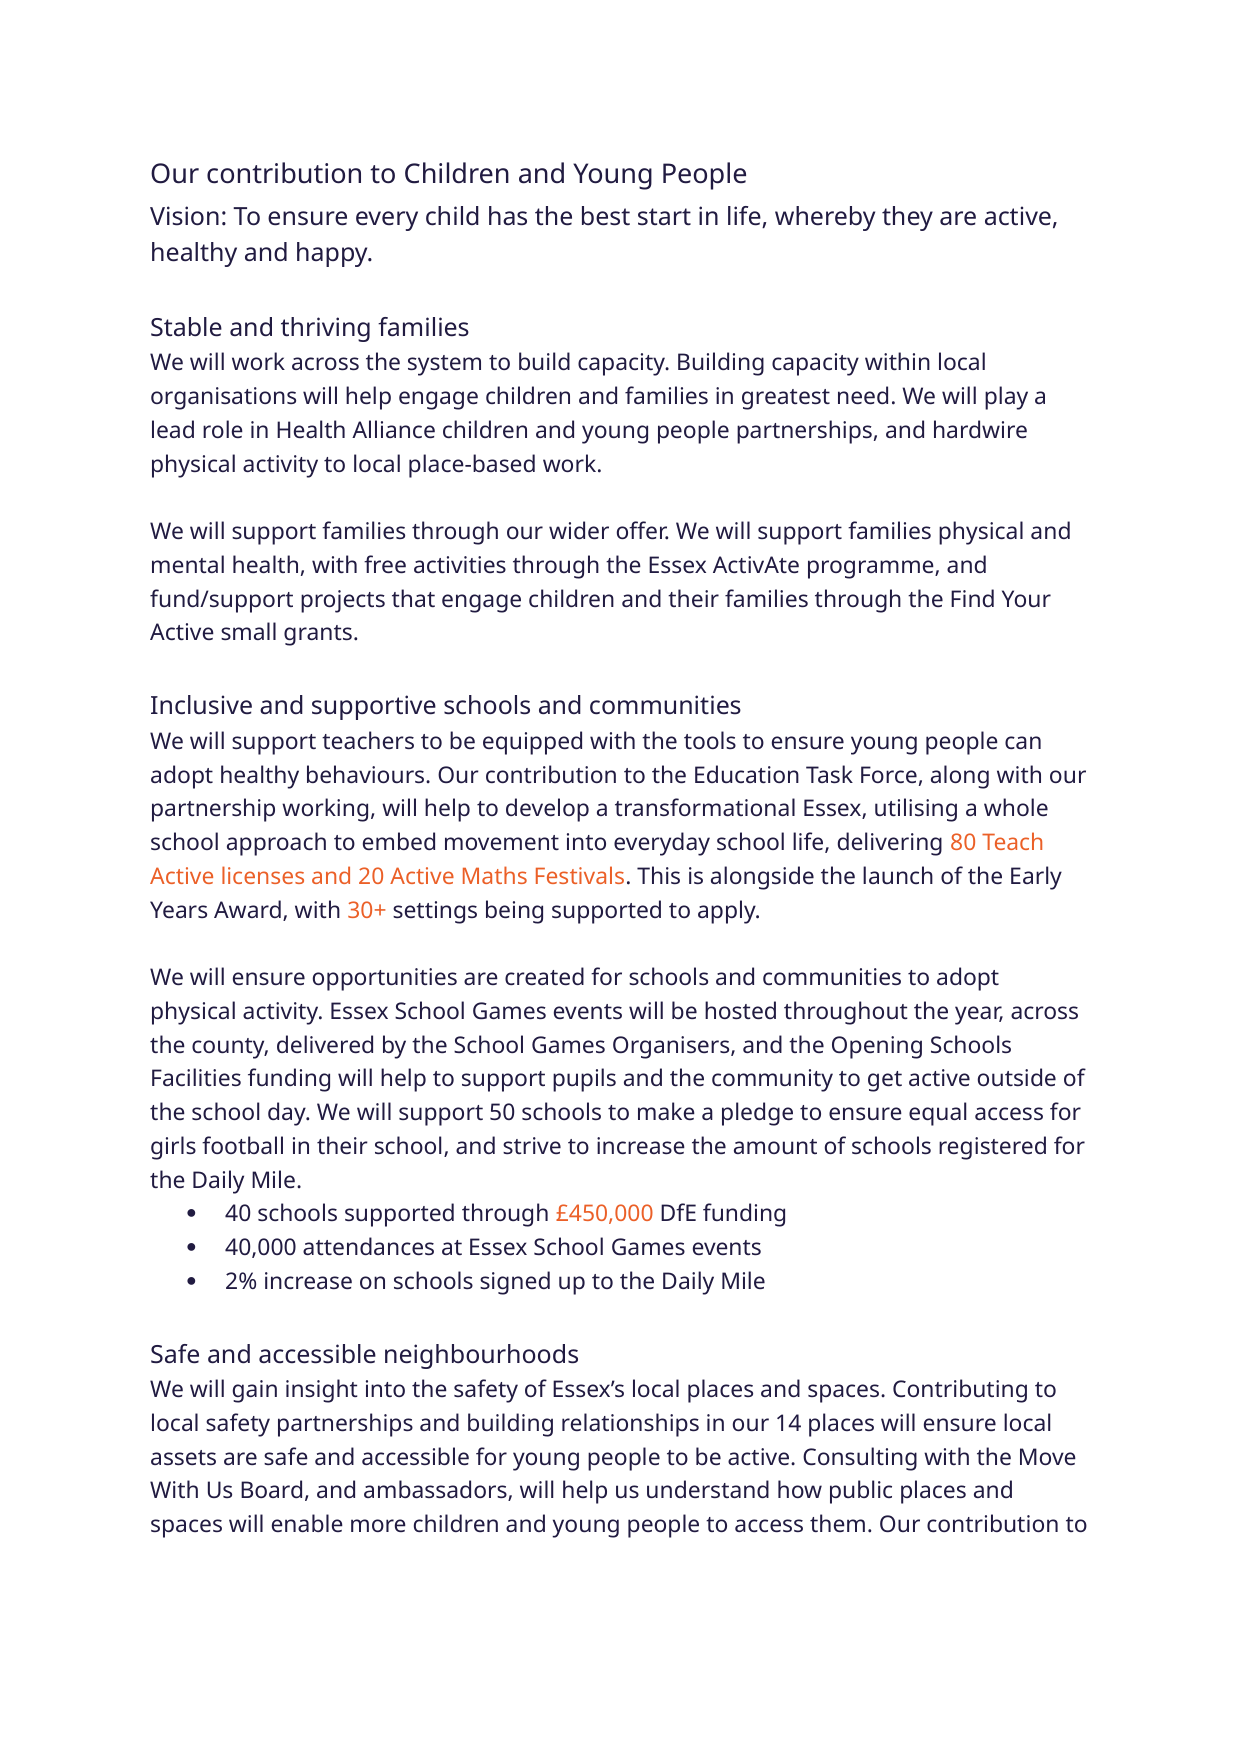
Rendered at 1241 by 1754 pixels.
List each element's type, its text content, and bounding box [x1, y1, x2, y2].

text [150, 1373, 1090, 1539]
text We will ensure opportunities are created for schools and communities to adopt physical activity. Essex School Games events will be hosted throughout the year, across the county, delivered by the School Games Organisers, and the Opening Schools Facilities funding will help to support pupils and the community to get active outside of the school day. We will support 50 schools to make a pledge to ensure equal access for girls football in their school, and strive to increase the amount of schools registered for the Daily Mile. [150, 961, 1090, 1195]
subtitle Safe and accessible neighbourhoods [150, 1336, 1090, 1371]
subtitle Our contribution to Children and Young People [150, 154, 1090, 191]
list 40,000 attendances at Essex School Games events [187, 1231, 1090, 1262]
text We will work across the system to build capacity. Building capacity within local organisations will help engage children and families in greatest need. We will play a lead role in Health Alliance children and young people partnerships, and hardwire physical activity to local place-based work. [150, 346, 1090, 479]
text We will support families through our wider offer. We will support families physical and mental health, with free activities through the Essex ActivAte programme, and fund/support projects that engage children and their families through the Find Your Active small grants. [150, 515, 1090, 648]
list 2% increase on schools signed up to the Daily Mile [187, 1265, 1090, 1296]
subtitle Stable and thriving families [150, 309, 1090, 344]
list 40 schools supported through £450,000 DfE funding [187, 1197, 1090, 1228]
subtitle Vision: To ensure every child has the best start in life, whereby they are active, healthy and happy. [150, 198, 1090, 269]
subtitle Inclusive and supportive schools and communities [150, 688, 1090, 722]
text We will support teachers to be equipped with the tools to ensure young people can adopt healthy behaviours. Our contribution to the Education Task Force, along with our partnership working, will help to develop a transformational Essex, utilising a whole school approach to embed movement into everyday school life, delivering 80 Teach Active licenses and 20 Active Maths Festivals. This is alongside the launch of the Early Years Award, with 30+ settings being supported to apply. [150, 725, 1090, 925]
